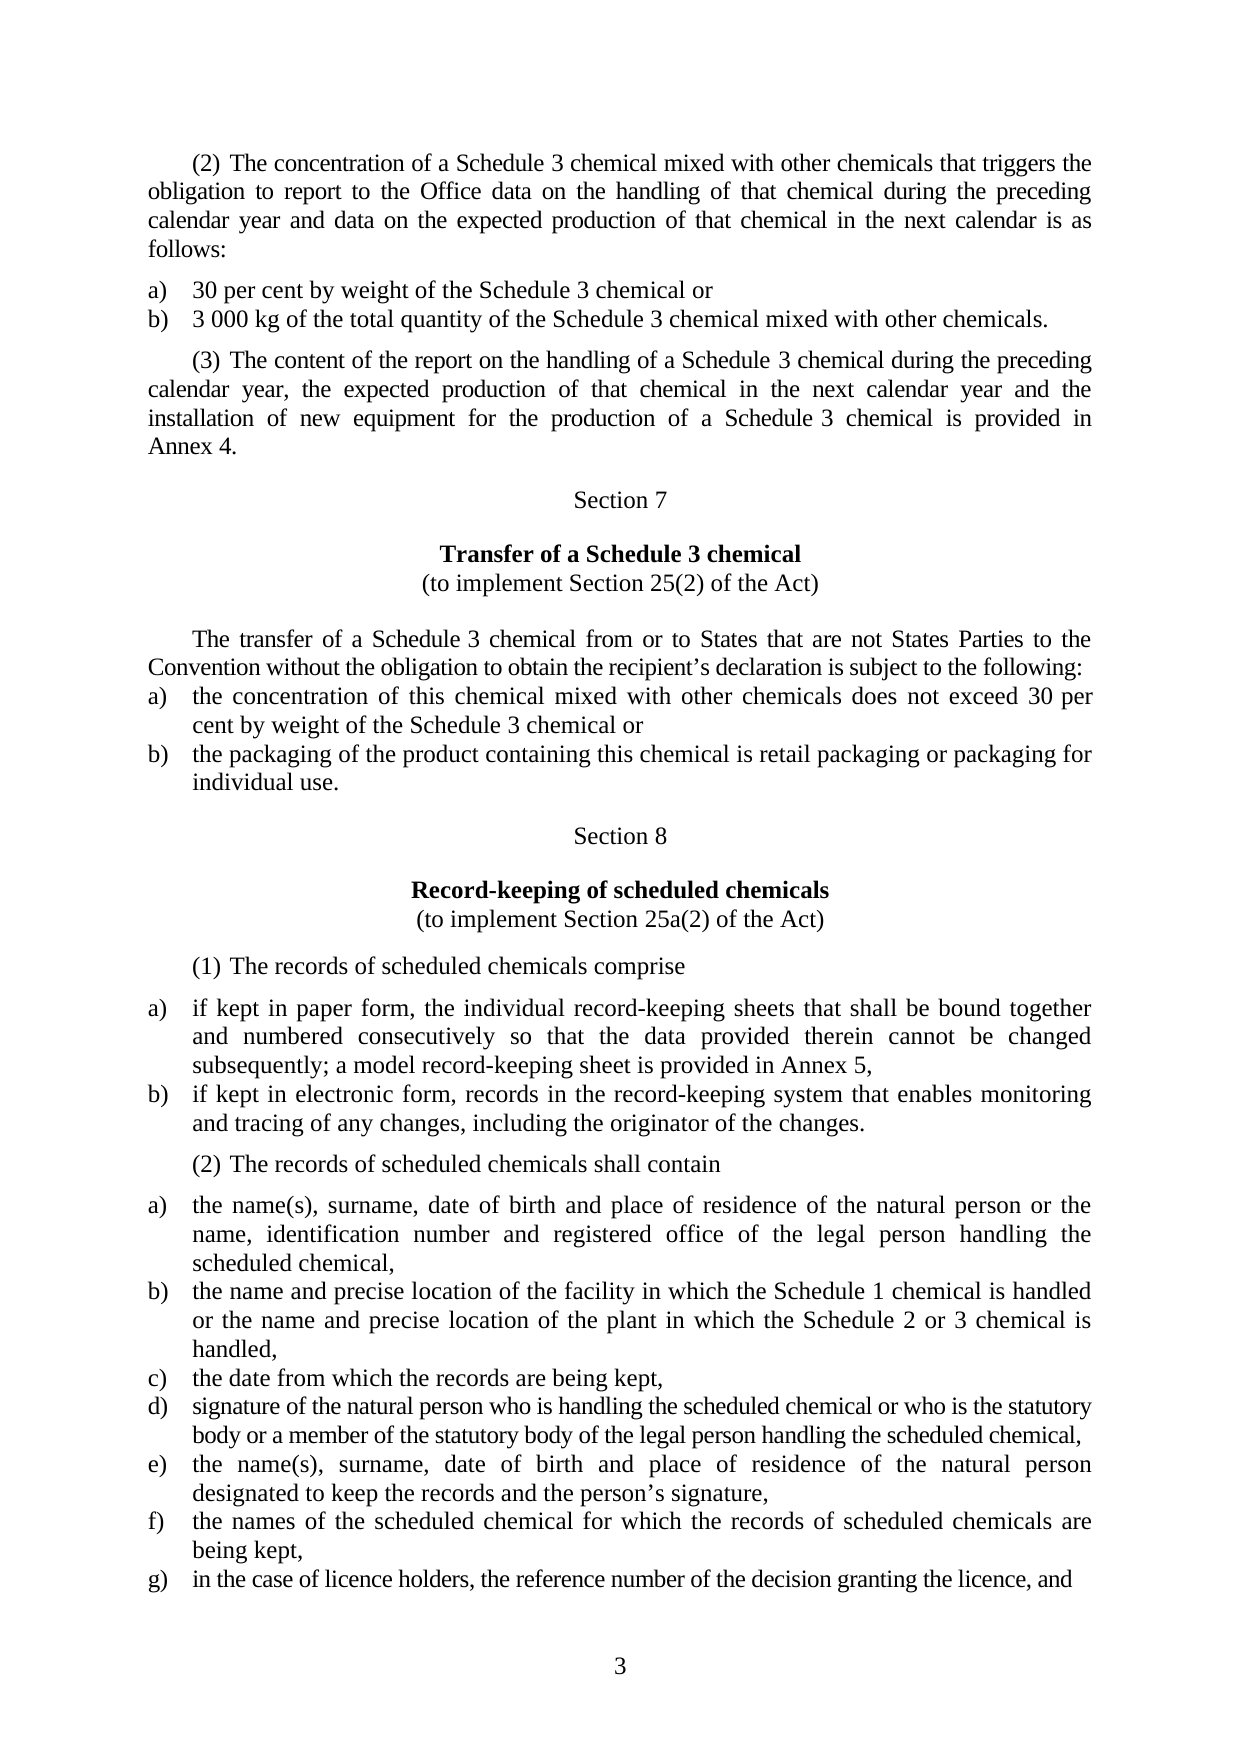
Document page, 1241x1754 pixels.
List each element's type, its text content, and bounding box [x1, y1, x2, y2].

list the date from which the records are being kept, [148, 1363, 1093, 1391]
list 3 000 kg of the total quantity of the Schedule 3 chemical mixed with other chemicals. [148, 304, 1093, 333]
list The content of the report on the handling of a Schedule 3 chemical during the preceding calendar year, the expected production of that chemical in the next calendar year and the installation of new equipment for the production of a Schedule 3 chemical is provided in Annex 4. [148, 345, 1093, 460]
list the names of the scheduled chemical for which the records of scheduled chemicals are being kept, [148, 1506, 1093, 1564]
list the packaging of the product containing this chemical is retail packaging or packaging for individual use. [148, 739, 1093, 796]
list the concentration of this chemical mixed with other chemicals does not exceed 30 per cent by weight of the Schedule 3 chemical or [148, 681, 1093, 739]
list The records of scheduled chemicals shall contain [148, 1149, 1093, 1178]
text Transfer of a Schedule 3 chemical [148, 539, 1093, 568]
text Section 7 [148, 485, 1093, 514]
list signature of the natural person who is handling the scheduled chemical or who is the statutory body or a member of the statutory body of the legal person handling the scheduled chemical, [148, 1391, 1093, 1449]
list in the case of licence holders, the reference number of the decision granting the licence, and [148, 1564, 1093, 1593]
list if kept in paper form, the individual record-keeping sheets that shall be bound together and numbered consecutively so that the data provided therein cannot be changed subsequently; a model record-keeping sheet is provided in Annex 5, [148, 993, 1093, 1079]
text (to implement Section 25(2) of the Act) [148, 568, 1093, 596]
text The transfer of a Schedule 3 chemical from or to States that are not States Parties to the Convention without the obligation to obtain the recipient’s declaration is subject to the following: [148, 624, 1093, 681]
list 30 per cent by weight of the Schedule 3 chemical or [148, 275, 1093, 304]
list if kept in electronic form, records in the record-keeping system that enables monitoring and tracing of any changes, including the originator of the changes. [148, 1079, 1093, 1136]
list The concentration of a Schedule 3 chemical mixed with other chemicals that triggers the obligation to report to the Office data on the handling of that chemical during the preceding calendar year and data on the expected production of that chemical in the next calendar is as follows: [148, 148, 1093, 263]
list the name and precise location of the facility in which the Schedule 1 chemical is handled or the name and precise location of the plant in which the Schedule 2 or 3 chemical is handled, [148, 1276, 1093, 1363]
list the name(s), surname, date of birth and place of residence of the natural person or the name, identification number and registered office of the legal person handling the scheduled chemical, [148, 1190, 1093, 1276]
text Record-keeping of scheduled chemicals [148, 875, 1093, 904]
text (to implement Section 25a(2) of the Act) [148, 904, 1093, 932]
list the name(s), surname, date of birth and place of residence of the natural person designated to keep the records and the person’s signature, [148, 1449, 1093, 1506]
text Section 8 [148, 821, 1093, 850]
list The records of scheduled chemicals comprise [148, 951, 1093, 980]
